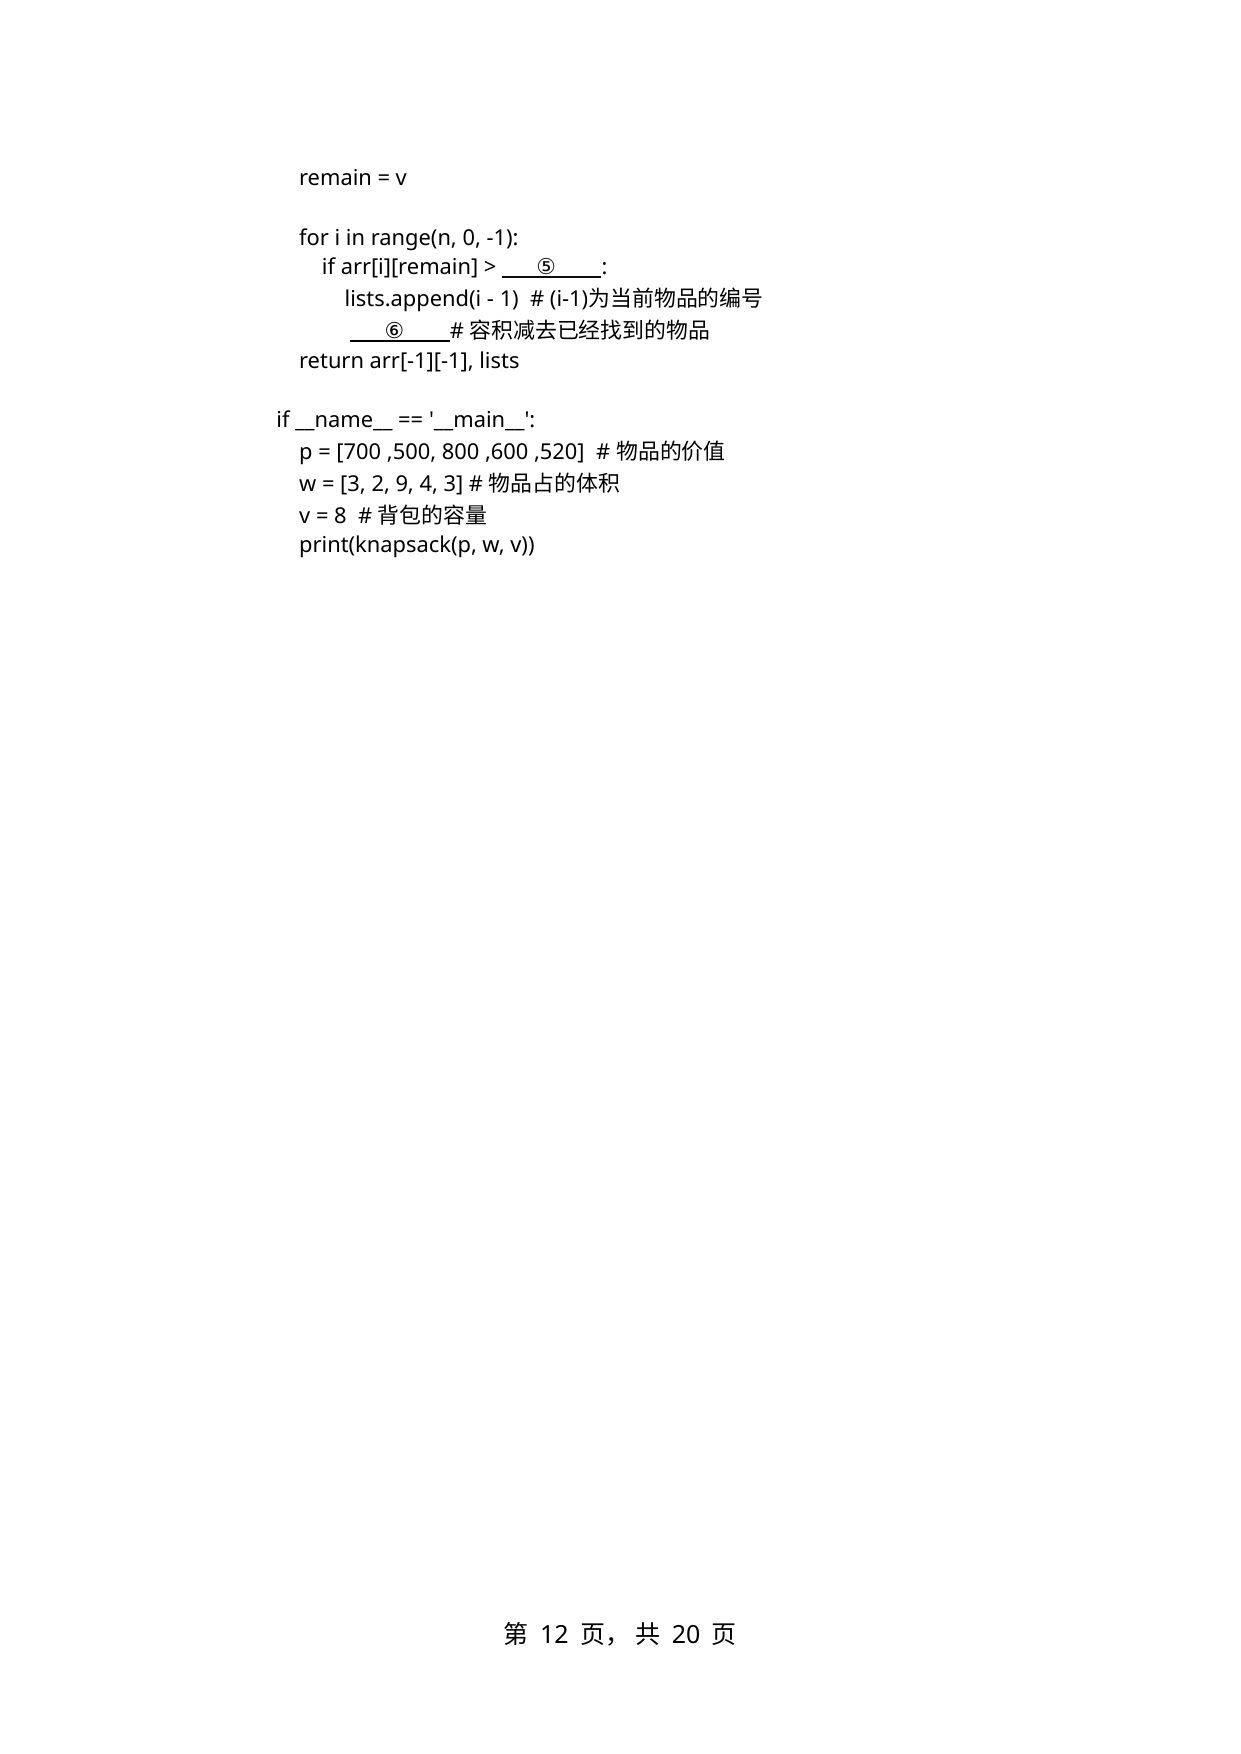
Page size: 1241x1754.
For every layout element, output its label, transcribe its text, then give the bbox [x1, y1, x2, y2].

list p = [700 ,500, 800 ,600 ,520] # 物品的价值 [232, 434, 1053, 466]
list lists.append(i - 1) # (i-1)为当前物品的编号 [232, 281, 1053, 313]
list if __name__ == '__main__': [232, 404, 1053, 434]
list if arr[i][remain] > ⑤ : [232, 251, 1053, 281]
list return arr[-1][-1], lists [232, 345, 1053, 374]
list print(knapsack(p, w, v)) [232, 529, 1053, 559]
list ⑥ # 容积减去已经找到的物品 [232, 313, 1053, 345]
list remain = v [232, 162, 1053, 192]
list v = 8 # 背包的容量 [232, 498, 1053, 529]
list for i in range(n, 0, -1): [232, 222, 1053, 251]
list w = [3, 2, 9, 4, 3] # 物品占的体积 [232, 466, 1053, 498]
